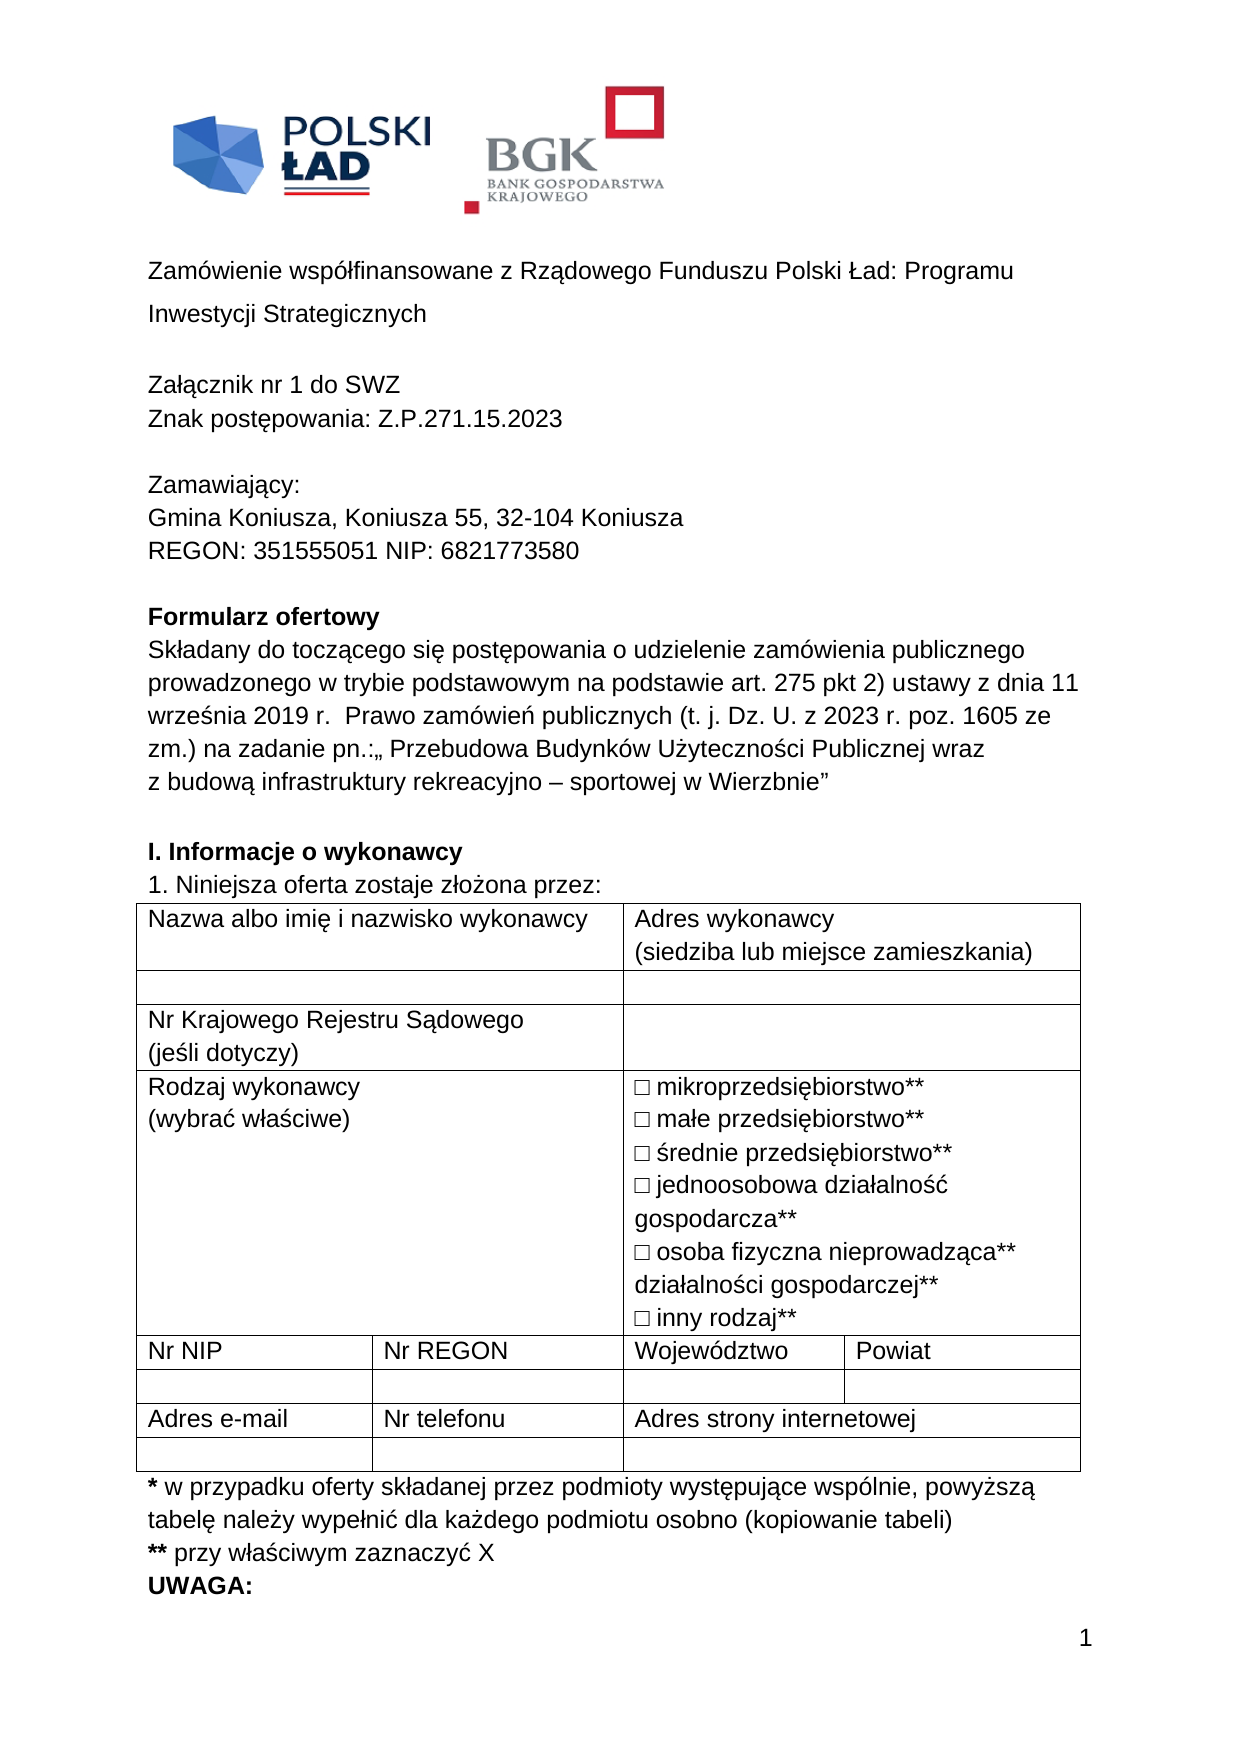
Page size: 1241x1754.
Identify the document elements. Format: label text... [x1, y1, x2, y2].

picture [148, 74, 688, 227]
text ** przy właściwym zaznaczyć X [148, 1538, 1093, 1566]
table_cell Rodzaj wykonawcy (wybrać właściwe) [137, 1071, 623, 1335]
text REGON: 351555051 NIP: 6821773580 [148, 536, 1093, 564]
text * w przypadku oferty składanej przez podmioty występujące wspólnie, powyższą tabelę należy wypełnić dla każdego podmiotu osobno (kopiowanie tabeli) [148, 1472, 1093, 1533]
table_cell Adres strony internetowej [624, 1404, 1080, 1437]
table_cell [624, 1005, 1080, 1070]
text Formularz ofertowy [148, 602, 1093, 630]
text Gmina Koniusza, Koniusza 55, 32-104 Koniusza [148, 503, 1093, 531]
table_cell Nr REGON [373, 1336, 623, 1369]
table_cell Nr NIP [137, 1336, 372, 1369]
text UWAGA: [148, 1571, 1093, 1599]
table_cell [373, 1370, 623, 1403]
table_cell [137, 1370, 372, 1403]
table_cell [137, 1438, 372, 1471]
table_cell Województwo [624, 1336, 844, 1369]
text Zamawiający: [148, 469, 1093, 498]
table_cell [624, 971, 1080, 1004]
text Składany do toczącego się postępowania o udzielenie zamówienia publicznego prowadzonego w trybie podstawowym na podstawie art. 275 pkt 2) ustawy z dnia 11 września 2019 r. Prawo zamówień publicznych (t. j. Dz. U. z 2023 r. poz. 1605 ze zm.) na zadanie pn.:„ Przebudowa Budynków Użyteczności Publicznej wraz z budową infrastruktury rekreacyjno – sportowej w Wierzbnie” [148, 635, 1093, 796]
table_cell [373, 1438, 623, 1471]
table_cell Powiat [845, 1336, 1080, 1369]
table_cell □ mikroprzedsiębiorstwo** □ małe przedsiębiorstwo** □ średnie przedsiębiorstwo** □ jednoosobowa działalność gospodarcza** □ osoba fizyczna nieprowadząca** działalności gospodarczej** □ inny rodzaj** [624, 1071, 1080, 1335]
table_cell [624, 1438, 1080, 1471]
text 1. Niniejsza oferta zostaje złożona przez: [148, 870, 1093, 899]
table_cell [624, 1370, 844, 1403]
table_cell Nr telefonu [373, 1404, 623, 1437]
text Znak postępowania: Z.P.271.15.2023 [148, 403, 1093, 432]
table_header Nazwa albo imię i nazwisko wykonawcy [137, 904, 623, 970]
table_cell Nr Krajowego Rejestru Sądowego (jeśli dotyczy) [137, 1005, 623, 1070]
table_header Adres wykonawcy (siedziba lub miejsce zamieszkania) [624, 904, 1080, 970]
subtitle I. Informacje o wykonawcy [148, 837, 1093, 866]
text Załącznik nr 1 do SWZ [148, 371, 1093, 399]
table_cell [845, 1370, 1080, 1403]
table_cell [137, 971, 623, 1004]
table_cell Adres e-mail [137, 1404, 372, 1437]
